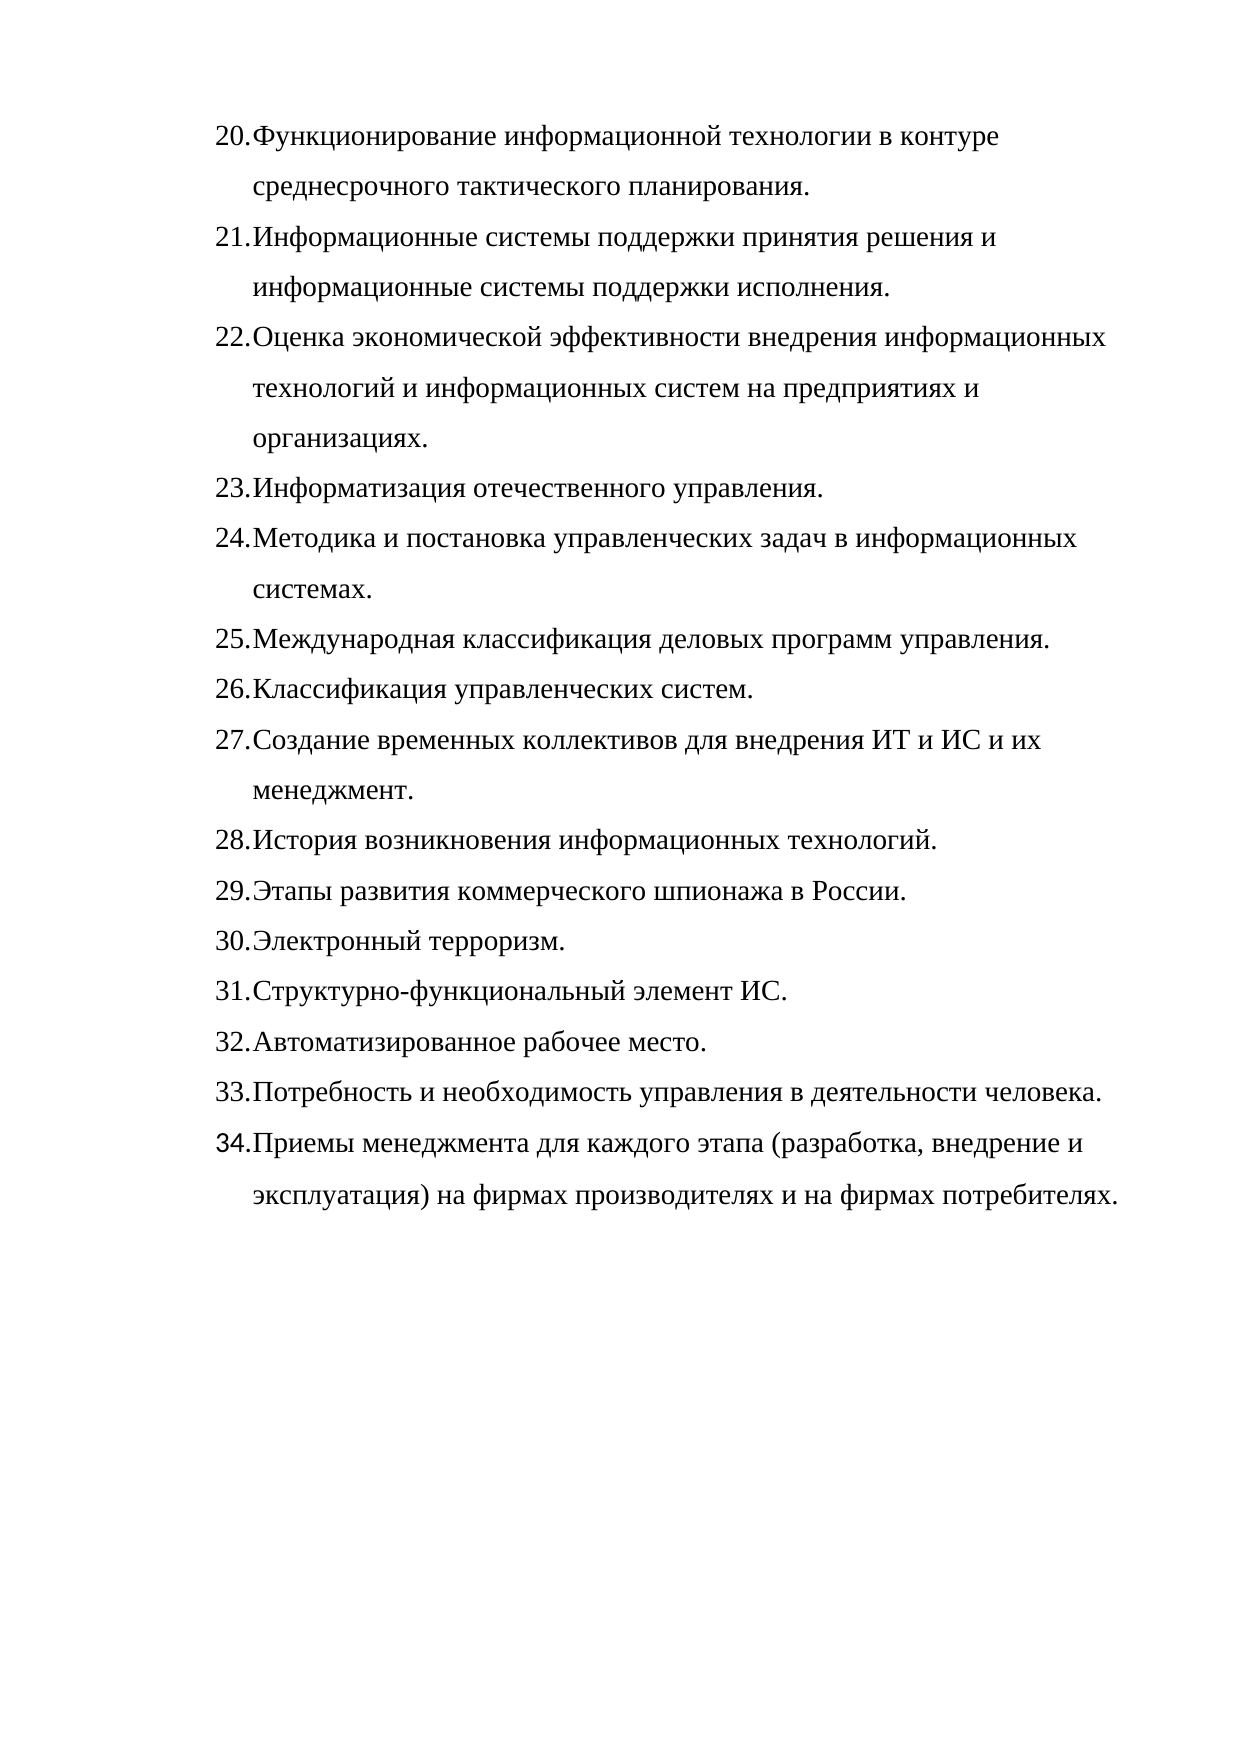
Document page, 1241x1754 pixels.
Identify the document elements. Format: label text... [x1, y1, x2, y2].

list Оценка экономической эффективности внедрения информационных технологий и информационных систем на предприятиях и организациях. [215, 319, 1152, 453]
list Электронный терроризм. [215, 923, 1152, 957]
list Приемы менеджмента для каждого этапа (разработка, внедрение и эксплуатация) на фирмах производителях и на фирмах потребителях. [215, 1124, 1152, 1210]
list Создание временных коллективов для внедрения ИТ и ИС и их менеджмент. [215, 722, 1152, 806]
list Методика и постановка управленческих задач в информационных системах. [215, 521, 1152, 604]
list Потребность и необходимость управления в деятельности человека. [215, 1074, 1152, 1108]
list Информационные системы поддержки принятия решения и информационные системы поддержки исполнения. [215, 219, 1152, 303]
list Автоматизированное рабочее место. [215, 1024, 1152, 1057]
list Функционирование информационной технологии в контуре среднесрочного тактического планирования. [215, 118, 1152, 202]
list История возникновения информационных технологий. [215, 822, 1152, 856]
list Информатизация отечественного управления. [215, 470, 1152, 504]
list Международная классификация деловых программ управления. [215, 621, 1152, 655]
list Структурно-функциональный элемент ИС. [215, 973, 1152, 1007]
list Классификация управленческих систем. [215, 672, 1152, 705]
list Этапы развития коммерческого шпионажа в России. [215, 873, 1152, 906]
